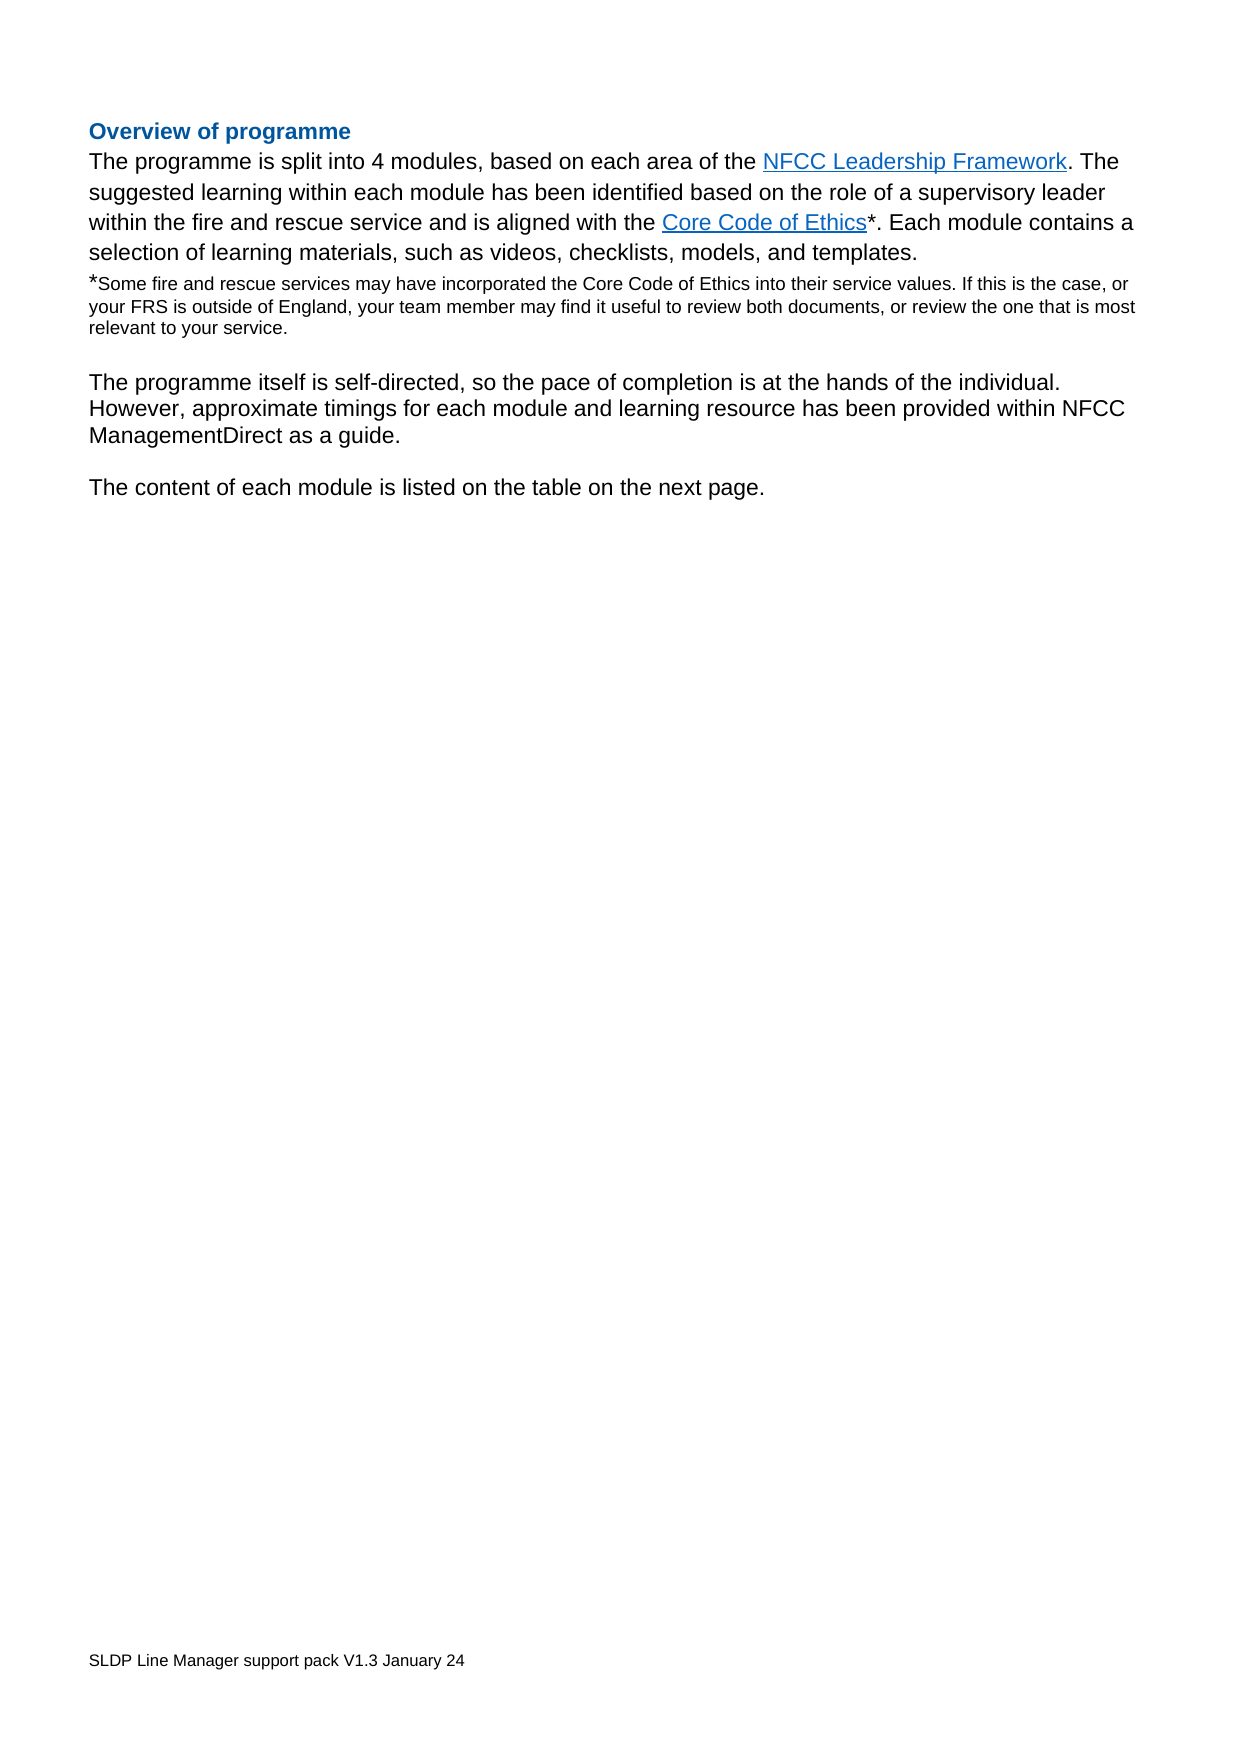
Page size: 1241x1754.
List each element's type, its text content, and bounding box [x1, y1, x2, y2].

text *Some fire and rescue services may have incorporated the Core Code of Ethics into their service values. If this is the case, or your FRS is outside of England, your team member may find it useful to review both documents, or review the one that is most relevant to your service. [89, 269, 1152, 339]
text The content of each module is listed on the table on the next page. [89, 474, 1152, 501]
text The programme is split into 4 modules, based on each area of the NFCC Leadership Framework. The suggested learning within each module has been identified based on the role of a supervisory leader within the fire and rescue service and is aligned with the Core Code of Ethics*. Each module contains a selection of learning materials, such as videos, checklists, models, and templates. [89, 148, 1152, 265]
subtitle Overview of programme [89, 118, 1152, 144]
text The programme itself is self-directed, so the pace of completion is at the hands of the individual. However, approximate timings for each module and learning resource has been provided within NFCC ManagementDirect as a guide. [89, 369, 1152, 448]
